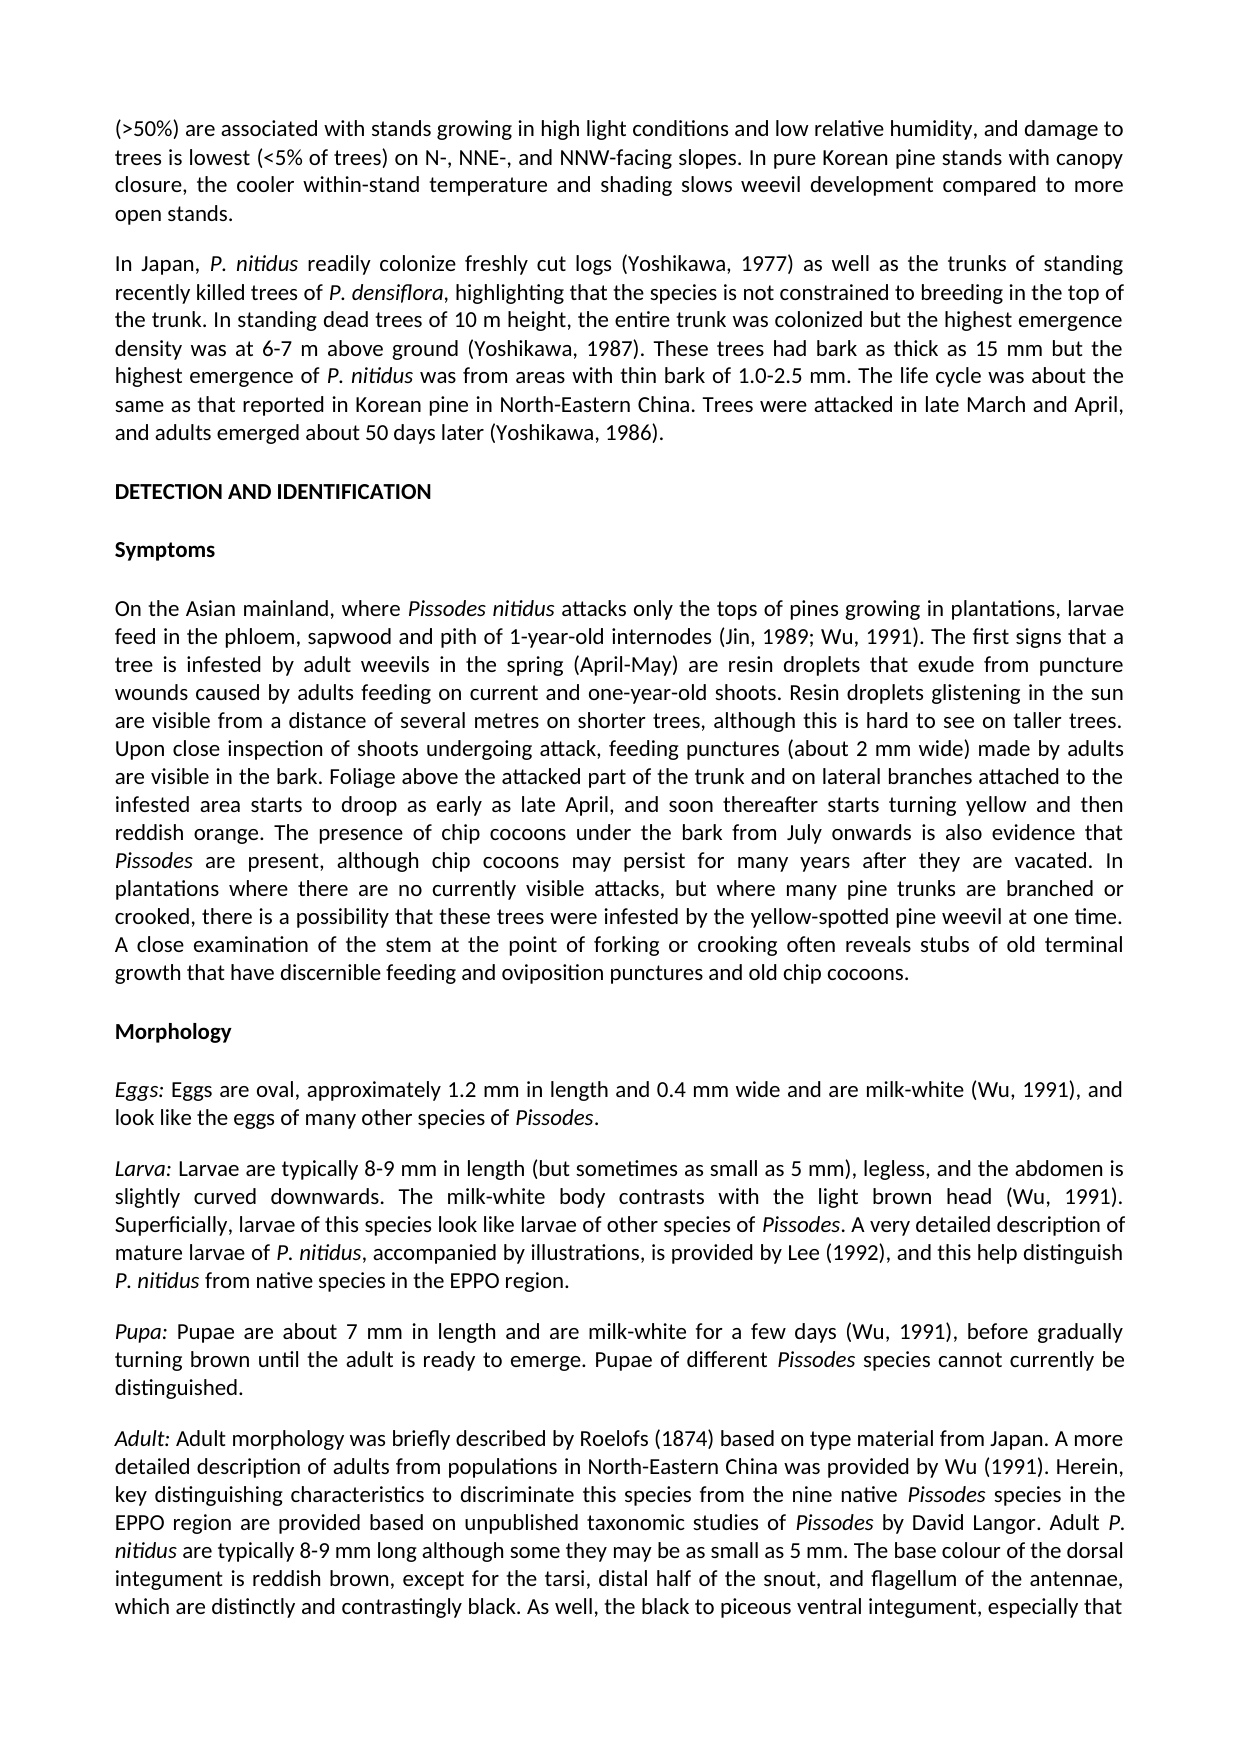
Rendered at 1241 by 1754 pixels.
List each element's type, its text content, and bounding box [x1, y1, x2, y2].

text In Japan, P. nitidus readily colonize freshly cut logs (Yoshikawa, 1977) as well as the trunks of standing recently killed trees of P. densiflora, highlighting that the species is not constrained to breeding in the top of the trunk. In standing dead trees of 10 m height, the entire trunk was colonized but the highest emergence density was at 6-7 m above ground (Yoshikawa, 1987). These trees had bark as thick as 15 mm but the highest emergence of P. nitidus was from areas with thin bark of 1.0-2.5 mm. The life cycle was about the same as that reported in Korean pine in North-Eastern China. Trees were attacked in late March and April, and adults emerged about 50 days later (Yoshikawa, 1986). [114, 249, 1126, 446]
text Eggs: Eggs are oval, approximately 1.2 mm in length and 0.4 mm wide and are milk-white (Wu, 1991), and look like the eggs of many other species of Pissodes. [114, 1075, 1126, 1131]
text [114, 114, 1126, 227]
text Larva: Larvae are typically 8-9 mm in length (but sometimes as small as 5 mm), legless, and the abdomen is slightly curved downwards. The milk-white body contrasts with the light brown head (Wu, 1991). Superficially, larvae of this species look like larvae of other species of Pissodes. A very detailed description of mature larvae of P. nitidus, accompanied by illustrations, is provided by Lee (1992), and this help distinguish P. nitidus from native species in the EPPO region. [114, 1154, 1126, 1294]
text Morphology [114, 1017, 1126, 1045]
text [114, 1424, 1126, 1621]
text Symptoms [114, 536, 1126, 563]
text DETECTION AND IDENTIFICATION [114, 477, 1126, 505]
text On the Asian mainland, where Pissodes nitidus attacks only the tops of pines growing in plantations, larvae feed in the phloem, sapwood and pith of 1-year-old internodes (Jin, 1989; Wu, 1991). The first signs that a tree is infested by adult weevils in the spring (April-May) are resin droplets that exude from puncture wounds caused by adults feeding on current and one-year-old shoots. Resin droplets glistening in the sun are visible from a distance of several metres on shorter trees, although this is hard to see on taller trees. Upon close inspection of shoots undergoing attack, feeding punctures (about 2 mm wide) made by adults are visible in the bark. Foliage above the attacked part of the trunk and on lateral branches attached to the infested area starts to droop as early as late April, and soon thereafter starts turning yellow and then reddish orange. The presence of chip cocoons under the bark from July onwards is also evidence that Pissodes are present, although chip cocoons may persist for many years after they are vacated. In plantations where there are no currently visible attacks, but where many pine trunks are branched or crooked, there is a possibility that these trees were infested by the yellow-spotted pine weevil at one time. A close examination of the stem at the point of forking or crooking often reveals stubs of old terminal growth that have discernible feeding and oviposition punctures and old chip cocoons. [114, 594, 1126, 986]
text Pupa: Pupae are about 7 mm in length and are milk-white for a few days (Wu, 1991), before gradually turning brown until the adult is ready to emerge. Pupae of different Pissodes species cannot currently be distinguished. [114, 1317, 1126, 1401]
